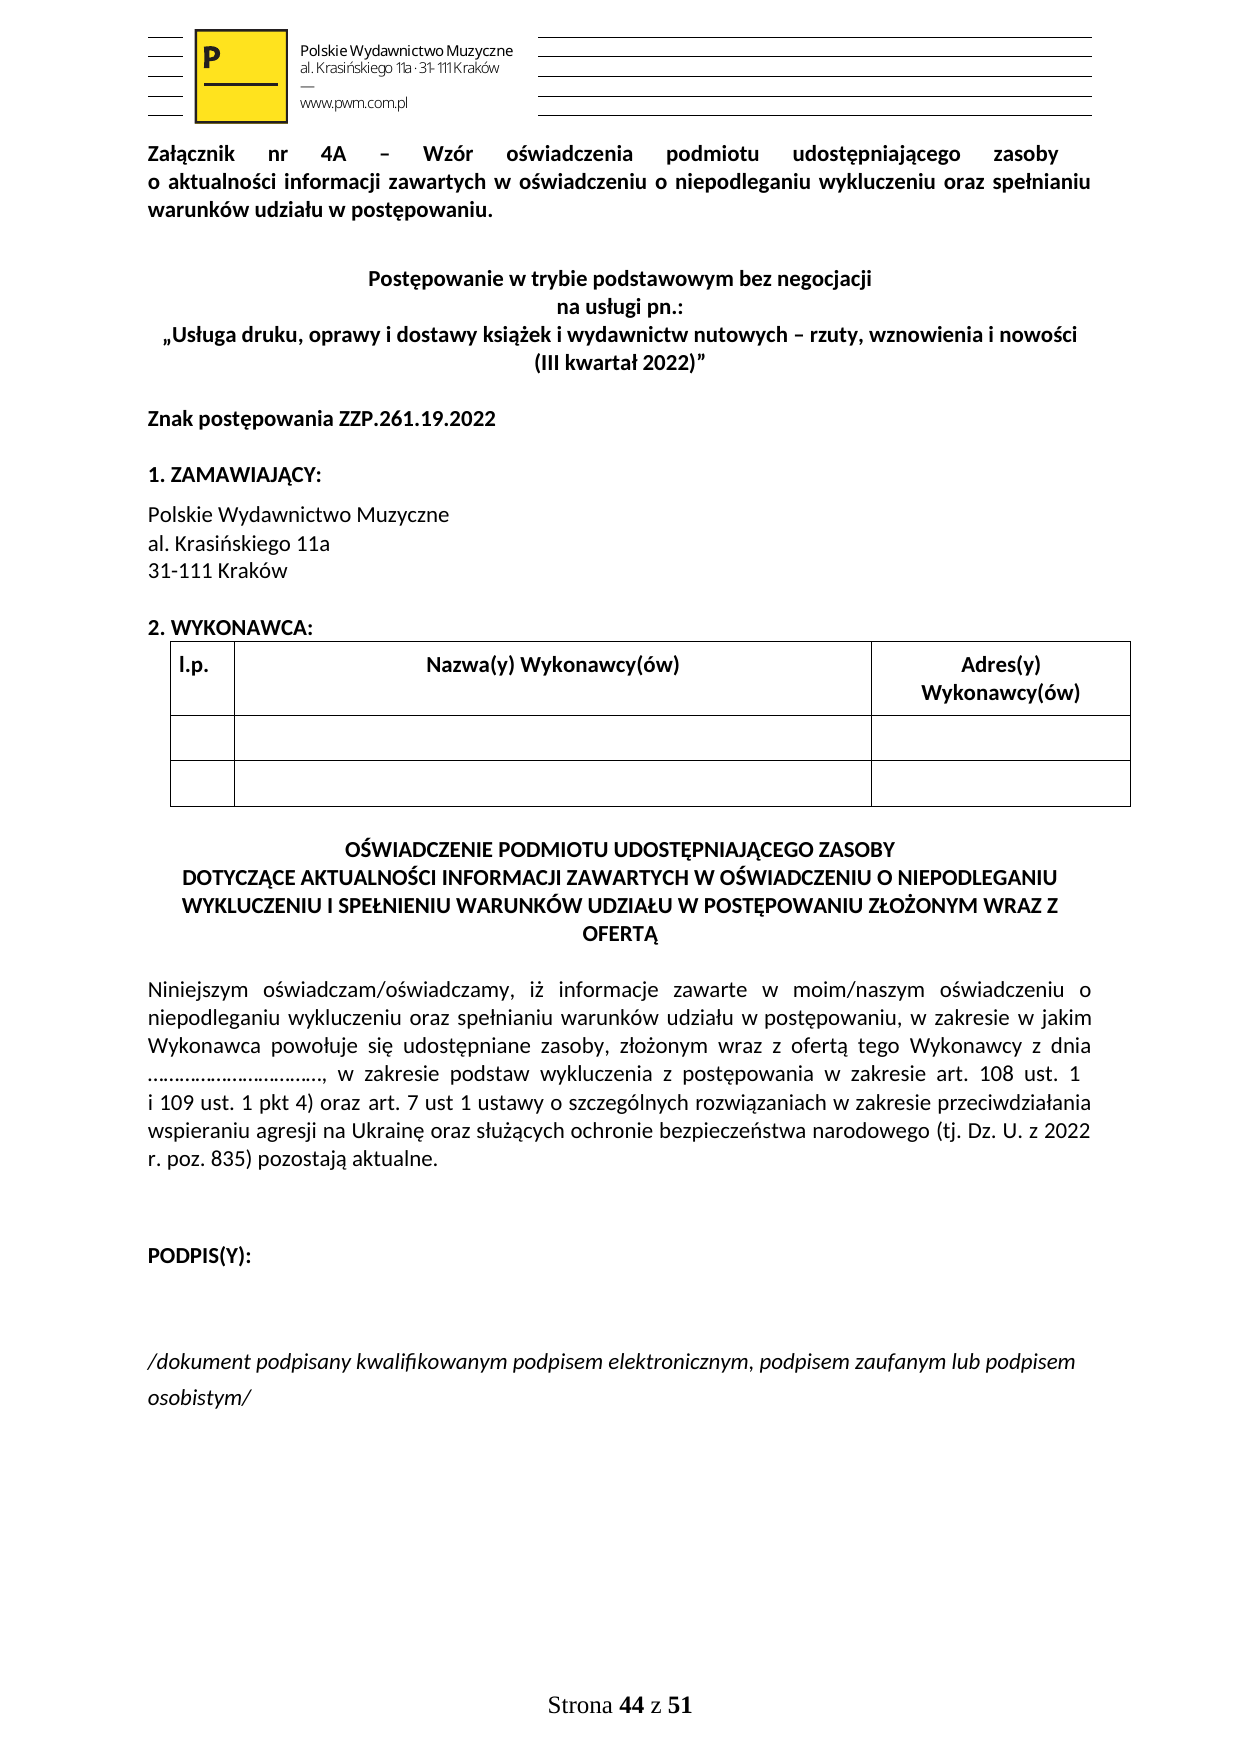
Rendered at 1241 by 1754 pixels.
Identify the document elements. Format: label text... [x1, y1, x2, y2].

text 31-111 Kraków [148, 557, 1093, 585]
text Postępowanie w trybie podstawowym bez negocjacji [148, 264, 1093, 292]
text Niniejszym oświadczam/oświadczamy, iż informacje zawarte w moim/naszym oświadczeniu o niepodleganiu wykluczeniu oraz spełnianiu warunków udziału w postępowaniu, w zakresie w jakim Wykonawca powołuje się udostępniane zasoby, złożonym wraz z ofertą tego Wykonawcy z dnia ……………………………, w zakresie podstaw wykluczenia z postępowania w zakresie art. 108 ust. 1 i 109 ust. 1 pkt 4) oraz art. 7 ust 1 ustawy o szczególnych rozwiązaniach w zakresie przeciwdziałania wspieraniu agresji na Ukrainę oraz służących ochronie bezpieczeństwa narodowego (tj. Dz. U. z 2022 r. poz. 835) pozostają aktualne. [148, 975, 1093, 1172]
text PODPIS(Y): [148, 1241, 1093, 1269]
text OŚWIADCZENIE PODMIOTU UDOSTĘPNIAJĄCEGO ZASOBY [148, 835, 1093, 863]
text al. Krasińskiego 11a [148, 529, 1093, 557]
text /dokument podpisany kwalifikowanym podpisem elektronicznym, podpisem zaufanym lub podpisem osobistym/ [148, 1347, 1093, 1411]
table_cell [872, 716, 1130, 760]
text 1. ZAMAWIAJĄCY: [148, 460, 1093, 488]
table_cell [171, 716, 234, 760]
table_cell [171, 761, 234, 806]
text „Usługa druku, oprawy i dostawy książek i wydawnictw nutowych – rzuty, wznowienia i nowości [148, 320, 1093, 348]
table_cell [872, 761, 1130, 806]
table_cell [235, 761, 871, 806]
table_header Nazwa(y) Wykonawcy(ów) [235, 642, 871, 714]
text Znak postępowania ZZP.261.19.2022 [148, 404, 1093, 432]
subtitle Załącznik nr 4A – Wzór oświadczenia podmiotu udostępniającego zasoby o aktualności informacji zawartych w oświadczeniu o niepodleganiu wykluczeniu oraz spełnianiu warunków udziału w postępowaniu. [148, 139, 1093, 223]
table_header l.p. [171, 642, 234, 714]
text (III kwartał 2022)” [148, 348, 1093, 376]
text DOTYCZĄCE AKTUALNOŚCI INFORMACJI ZAWARTYCH W OŚWIADCZENIU O NIEPODLEGANIU WYKLUCZENIU I SPEŁNIENIU WARUNKÓW UDZIAŁU W POSTĘPOWANIU ZŁOŻONYM WRAZ Z OFERTĄ [148, 863, 1093, 947]
table_cell [235, 716, 871, 760]
text na usługi pn.: [148, 292, 1093, 320]
text 2. WYKONAWCA: [148, 613, 1093, 641]
text Polskie Wydawnictwo Muzyczne [148, 501, 1093, 529]
table_header Adres(y) Wykonawcy(ów) [872, 642, 1130, 714]
